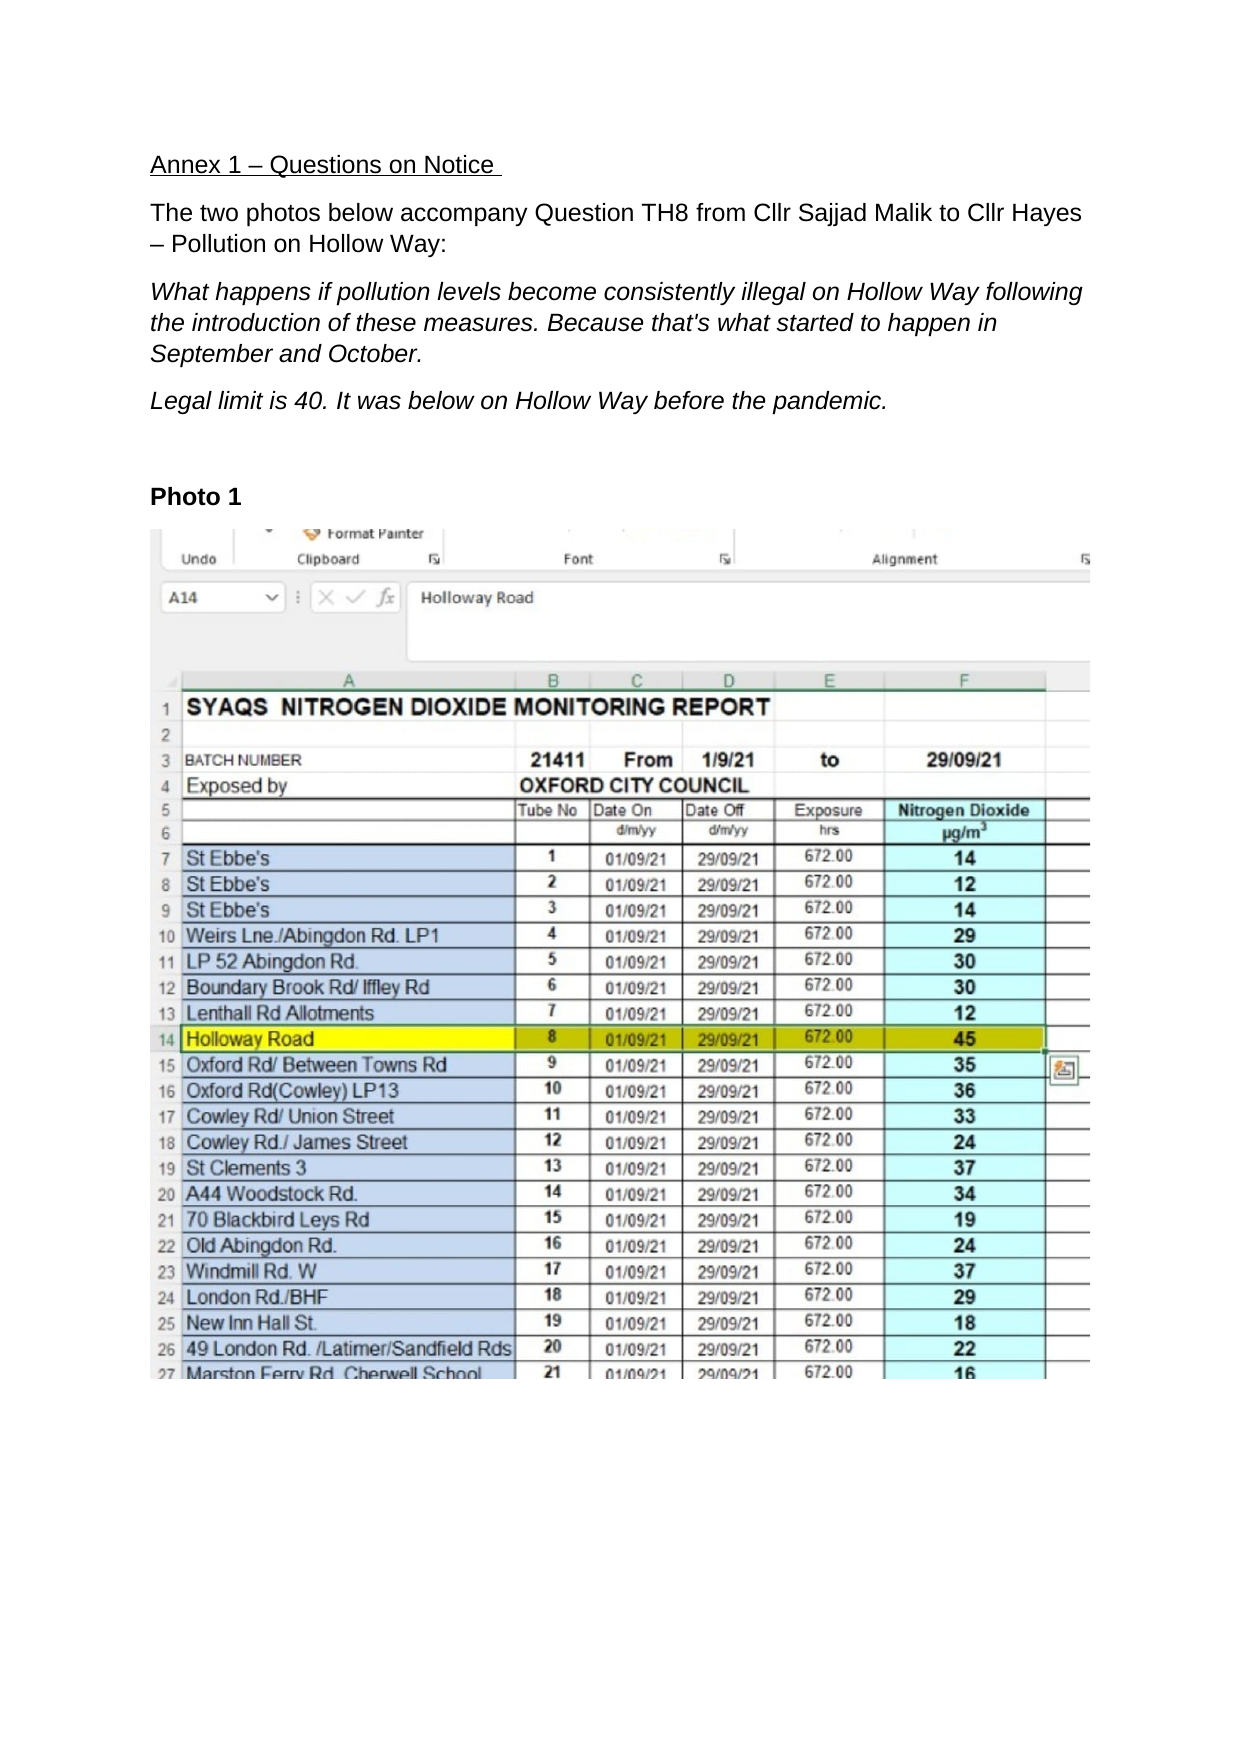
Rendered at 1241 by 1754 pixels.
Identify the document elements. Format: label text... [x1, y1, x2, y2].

text The two photos below accompany Question TH8 from Cllr Sajjad Malik to Cllr Hayes – Pollution on Hollow Way: [150, 198, 1090, 257]
picture [150, 529, 1091, 1379]
text Annex 1 – Questions on Notice [150, 150, 1090, 179]
text Legal limit is 40. It was below on Hollow Way before the pandemic. [150, 386, 1090, 415]
text Photo 1 [150, 482, 1090, 510]
text What happens if pollution levels become consistently illegal on Hollow Way following the introduction of these measures. Because that's what started to happen in September and October. [150, 276, 1090, 367]
